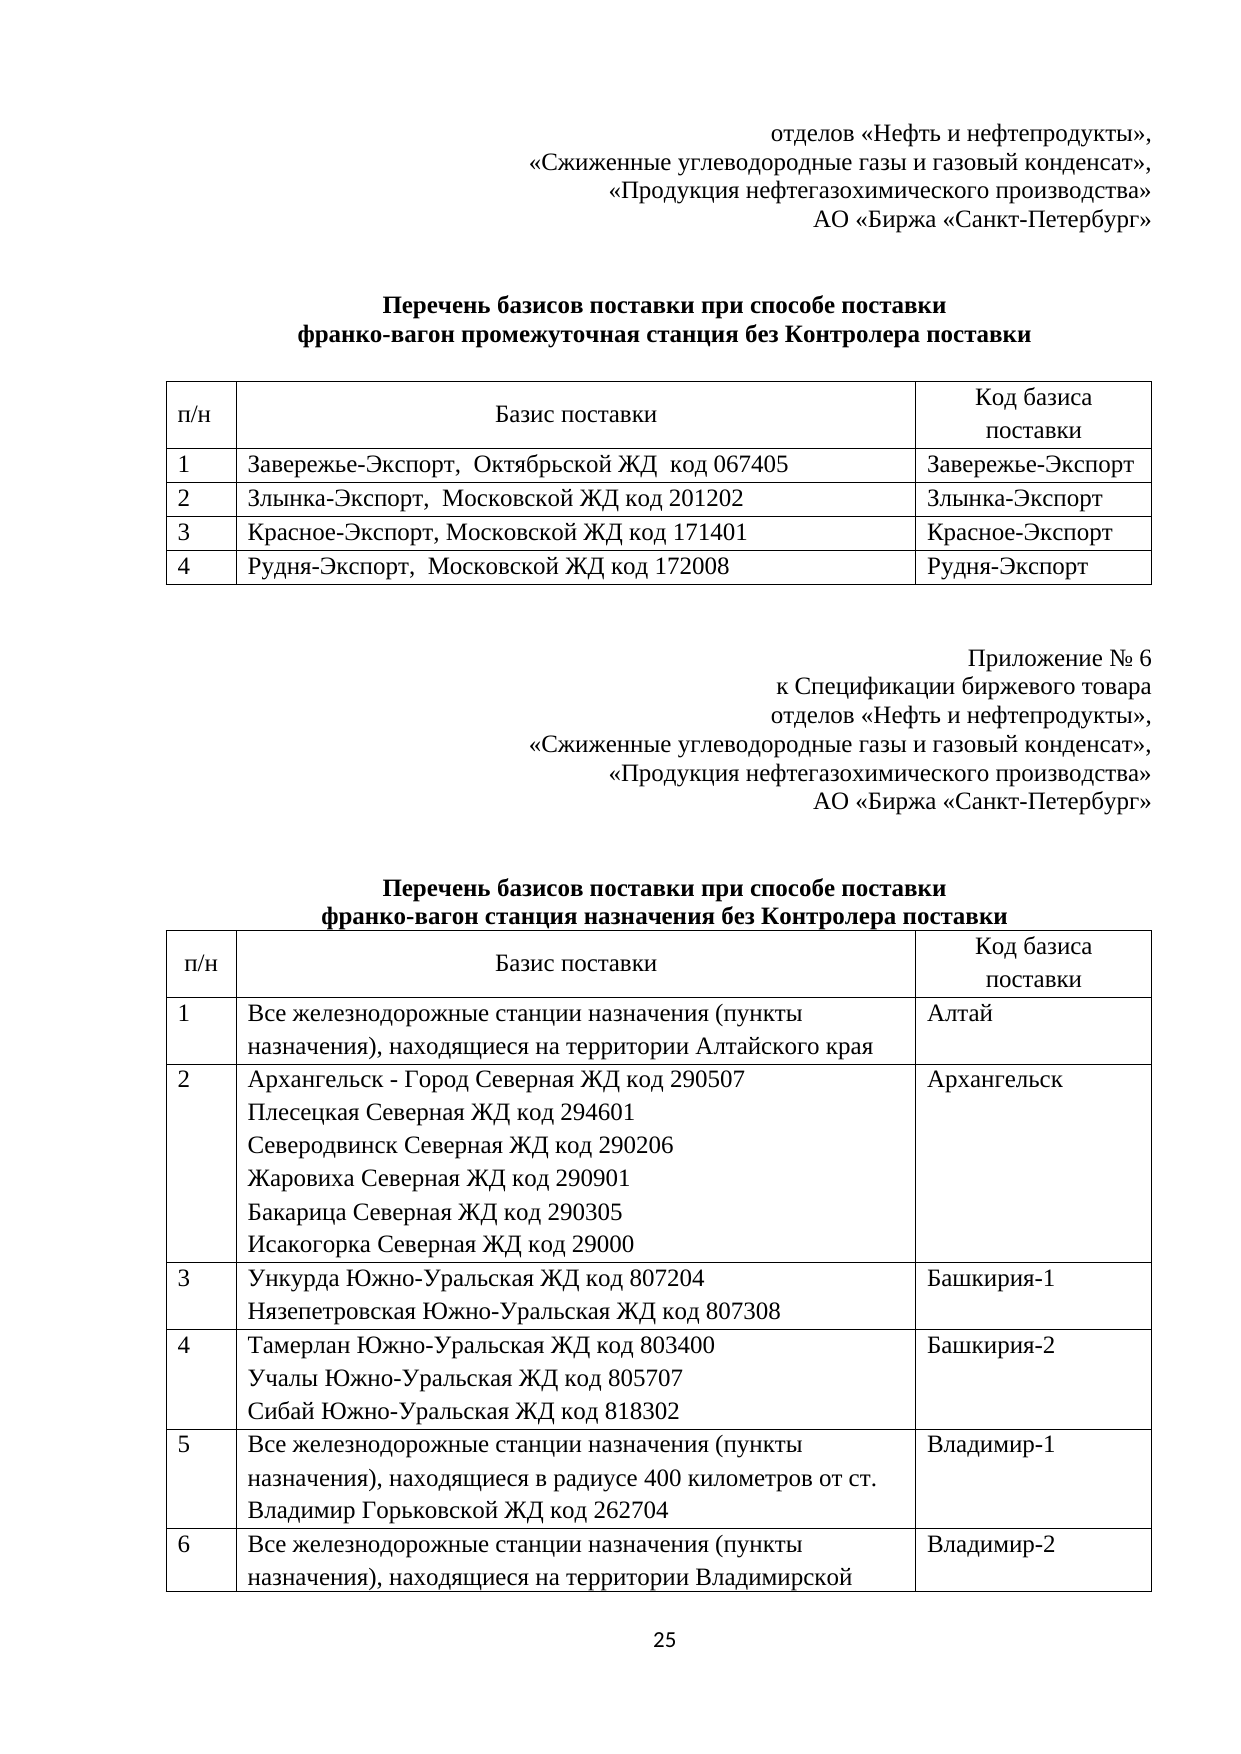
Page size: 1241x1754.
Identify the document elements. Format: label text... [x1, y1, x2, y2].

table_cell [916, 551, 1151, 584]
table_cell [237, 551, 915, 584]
text Приложение № 6 [177, 643, 1152, 671]
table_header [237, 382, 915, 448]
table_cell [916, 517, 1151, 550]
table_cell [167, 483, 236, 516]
text к Спецификации биржевого товара [177, 671, 1152, 700]
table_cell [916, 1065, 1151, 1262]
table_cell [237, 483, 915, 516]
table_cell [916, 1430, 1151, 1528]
text «Продукция нефтегазохимического производства» [177, 176, 1152, 204]
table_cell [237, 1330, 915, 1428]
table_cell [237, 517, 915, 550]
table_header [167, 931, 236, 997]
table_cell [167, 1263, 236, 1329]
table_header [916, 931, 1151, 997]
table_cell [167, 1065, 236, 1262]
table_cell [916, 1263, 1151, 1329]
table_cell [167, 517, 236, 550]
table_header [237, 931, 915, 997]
text Перечень базисов поставки при способе поставки [177, 291, 1152, 319]
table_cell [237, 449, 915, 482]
text франко-вагон станция назначения без Контролера поставки [177, 901, 1152, 930]
text АО «Биржа «Санкт-Петербург» [177, 204, 1152, 233]
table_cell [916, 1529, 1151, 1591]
text «Сжиженные углеводородные газы и газовый конденсат», [177, 729, 1152, 758]
text АО «Биржа «Санкт-Петербург» [177, 786, 1152, 815]
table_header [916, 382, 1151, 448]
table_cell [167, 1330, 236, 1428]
text отделов «Нефть и нефтепродукты», [177, 700, 1152, 729]
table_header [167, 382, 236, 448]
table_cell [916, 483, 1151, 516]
text франко-вагон промежуточная станция без Контролера поставки [177, 319, 1152, 348]
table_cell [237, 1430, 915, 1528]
text «Продукция нефтегазохимического производства» [177, 758, 1152, 786]
text «Сжиженные углеводородные газы и газовый конденсат», [177, 147, 1152, 176]
text отделов «Нефть и нефтепродукты», [177, 118, 1152, 147]
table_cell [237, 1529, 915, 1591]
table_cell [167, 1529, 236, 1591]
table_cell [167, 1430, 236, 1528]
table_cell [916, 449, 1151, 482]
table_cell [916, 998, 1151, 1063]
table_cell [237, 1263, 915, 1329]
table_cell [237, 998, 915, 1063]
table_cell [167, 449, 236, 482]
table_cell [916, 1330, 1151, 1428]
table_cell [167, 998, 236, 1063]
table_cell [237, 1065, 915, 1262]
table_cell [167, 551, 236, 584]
text Перечень базисов поставки при способе поставки [177, 873, 1152, 901]
